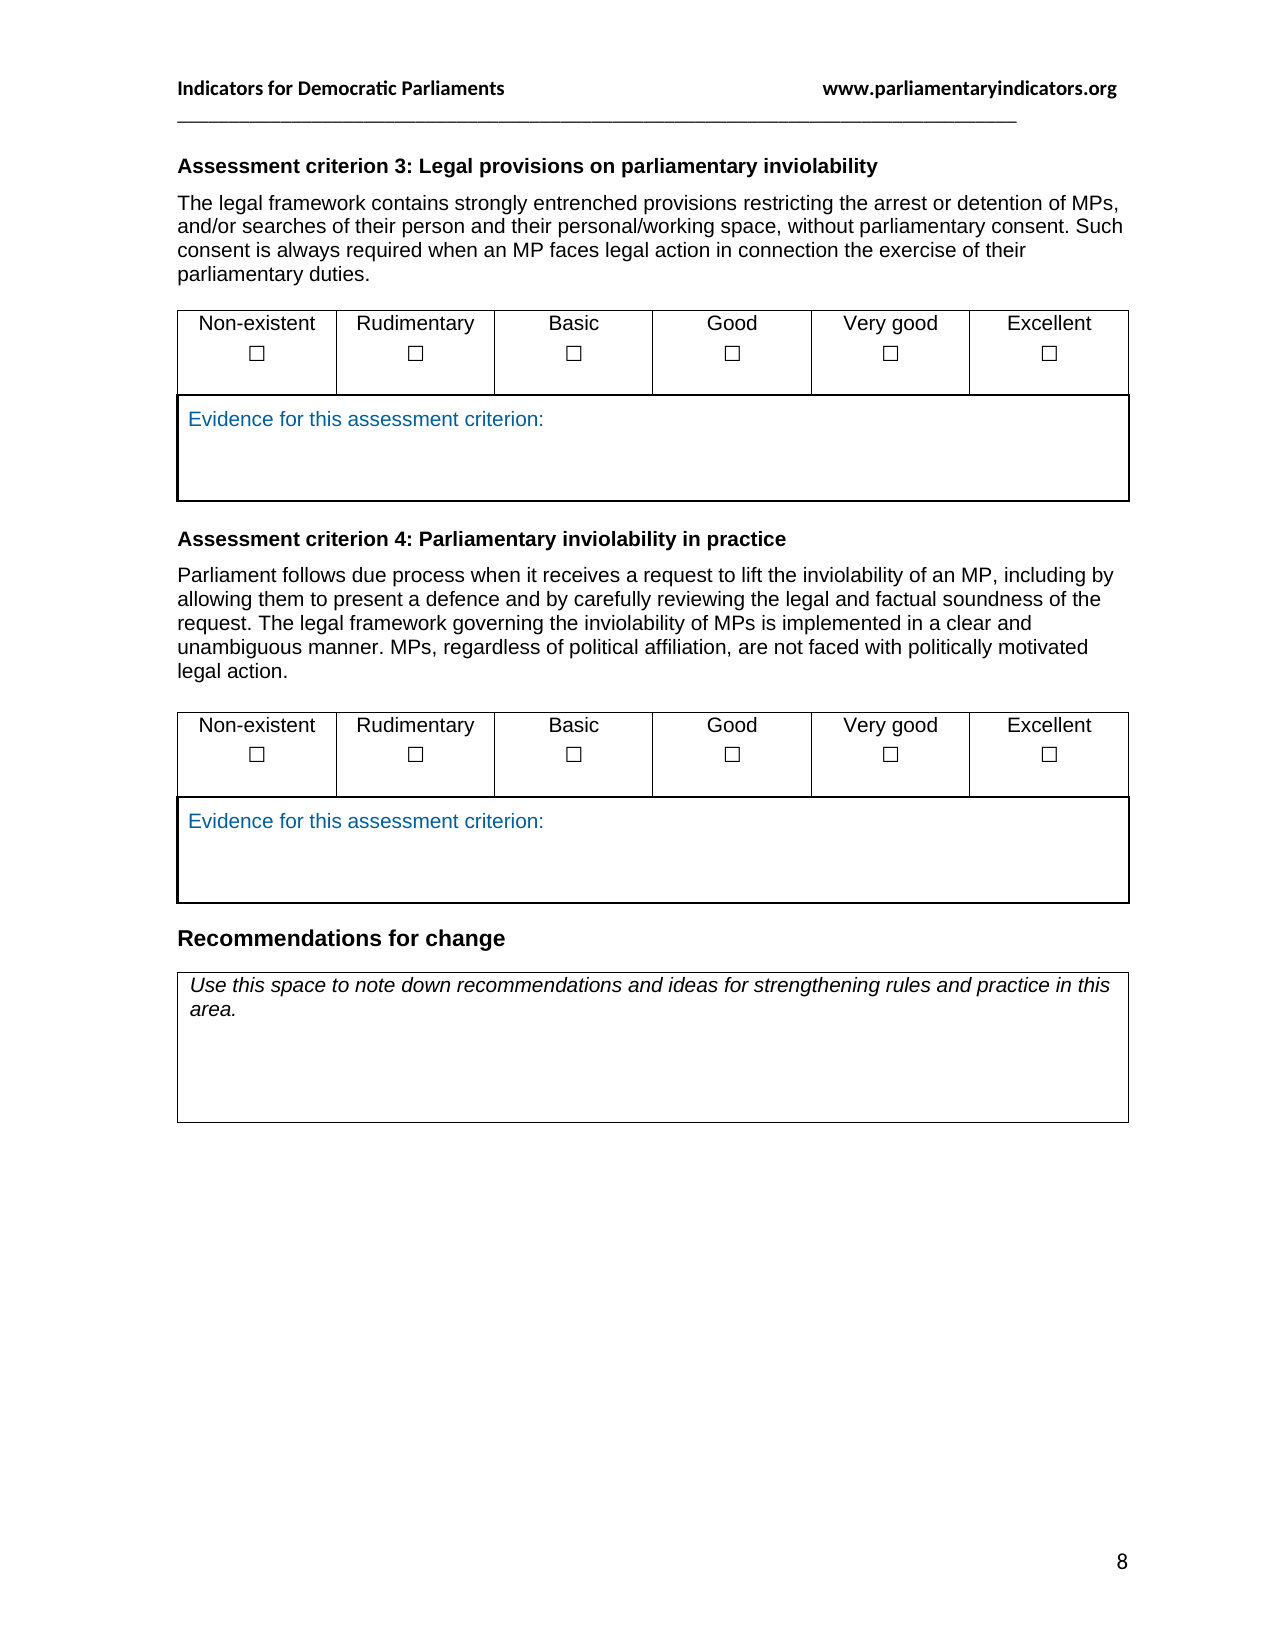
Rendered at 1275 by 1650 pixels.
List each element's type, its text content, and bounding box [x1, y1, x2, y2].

text Parliament follows due process when it receives a request to lift the inviolability of an MP, including by allowing them to present a defence and by carefully reviewing the legal and factual soundness of the request. The legal framework governing the inviolability of MPs is implemented in a clear and unambiguous manner. MPs, regardless of political affiliation, are not faced with politically motivated legal action. [177, 563, 1128, 683]
table_header Good [653, 713, 811, 796]
table_cell Evidence for this assessment criterion: [179, 396, 1128, 500]
title Recommendations for change [177, 924, 1128, 951]
table_header Basic [495, 311, 652, 394]
table_header Excellent [970, 311, 1128, 394]
table_header Rudimentary [337, 311, 494, 394]
subtitle Assessment criterion 4: Parliamentary inviolability in practice [177, 527, 1128, 551]
table_header Rudimentary [337, 713, 494, 796]
table_header Non-existent [178, 713, 336, 796]
table_header Basic [495, 713, 652, 796]
table_cell Evidence for this assessment criterion: [179, 798, 1128, 902]
text The legal framework contains strongly entrenched provisions restricting the arrest or detention of MPs, and/or searches of their person and their personal/working space, without parliamentary consent. Such consent is always required when an MP faces legal action in connection the exercise of their parliamentary duties. [177, 190, 1128, 286]
subtitle Assessment criterion 3: Legal provisions on parliamentary inviolability [177, 154, 1128, 178]
table_header Very good [812, 311, 969, 394]
table_header Use this space to note down recommendations and ideas for strengthening rules and practice in this area. [178, 973, 1128, 1122]
table_header Excellent [970, 713, 1128, 796]
table_header Good [653, 311, 811, 394]
table_header Non-existent [178, 311, 336, 394]
table_header Very good [812, 713, 969, 796]
